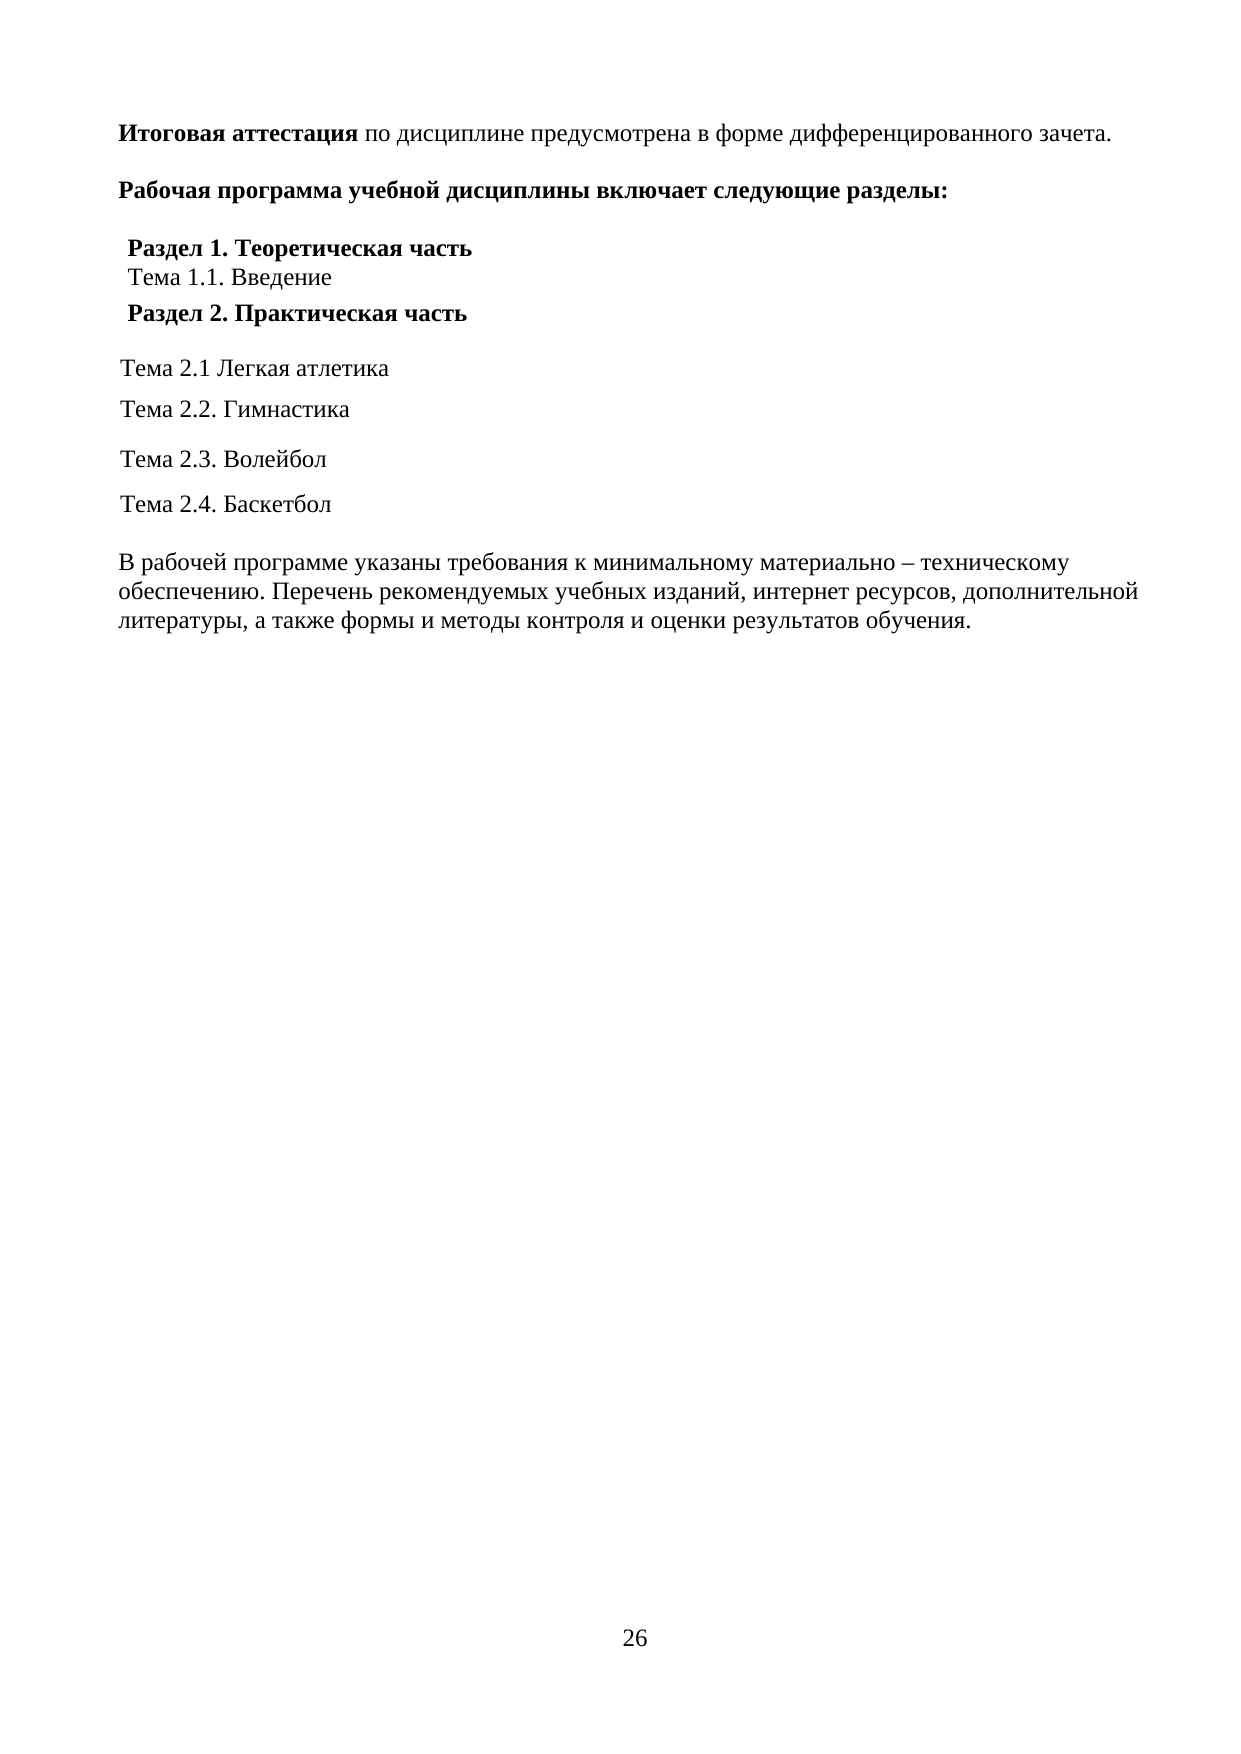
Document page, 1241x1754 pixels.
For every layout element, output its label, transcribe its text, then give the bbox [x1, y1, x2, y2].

table_cell Раздел 2. Практическая часть [120, 298, 954, 347]
text Итоговая аттестация по дисциплине предусмотрена в форме дифференцированного зачета. [118, 118, 1152, 147]
table_cell Тема 1.1. Введение [120, 262, 954, 298]
table_header Раздел 1. Теоретическая часть [120, 233, 954, 262]
table_cell Тема 2.2. Гимнастика [120, 387, 954, 430]
table_cell Тема 2.1 Легкая атлетика [120, 347, 954, 387]
text В рабочей программе указаны требования к минимальному материально – техническому обеспечению. Перечень рекомендуемых учебных изданий, интернет ресурсов, дополнительной литературы, а также формы и методы контроля и оценки результатов обучения. [118, 547, 1152, 634]
table_cell Тема 2.3. Волейбол [120, 430, 954, 487]
table_cell Тема 2.4. Баскетбол [120, 488, 954, 519]
text Рабочая программа учебной дисциплины включает следующие разделы: [118, 176, 1152, 204]
